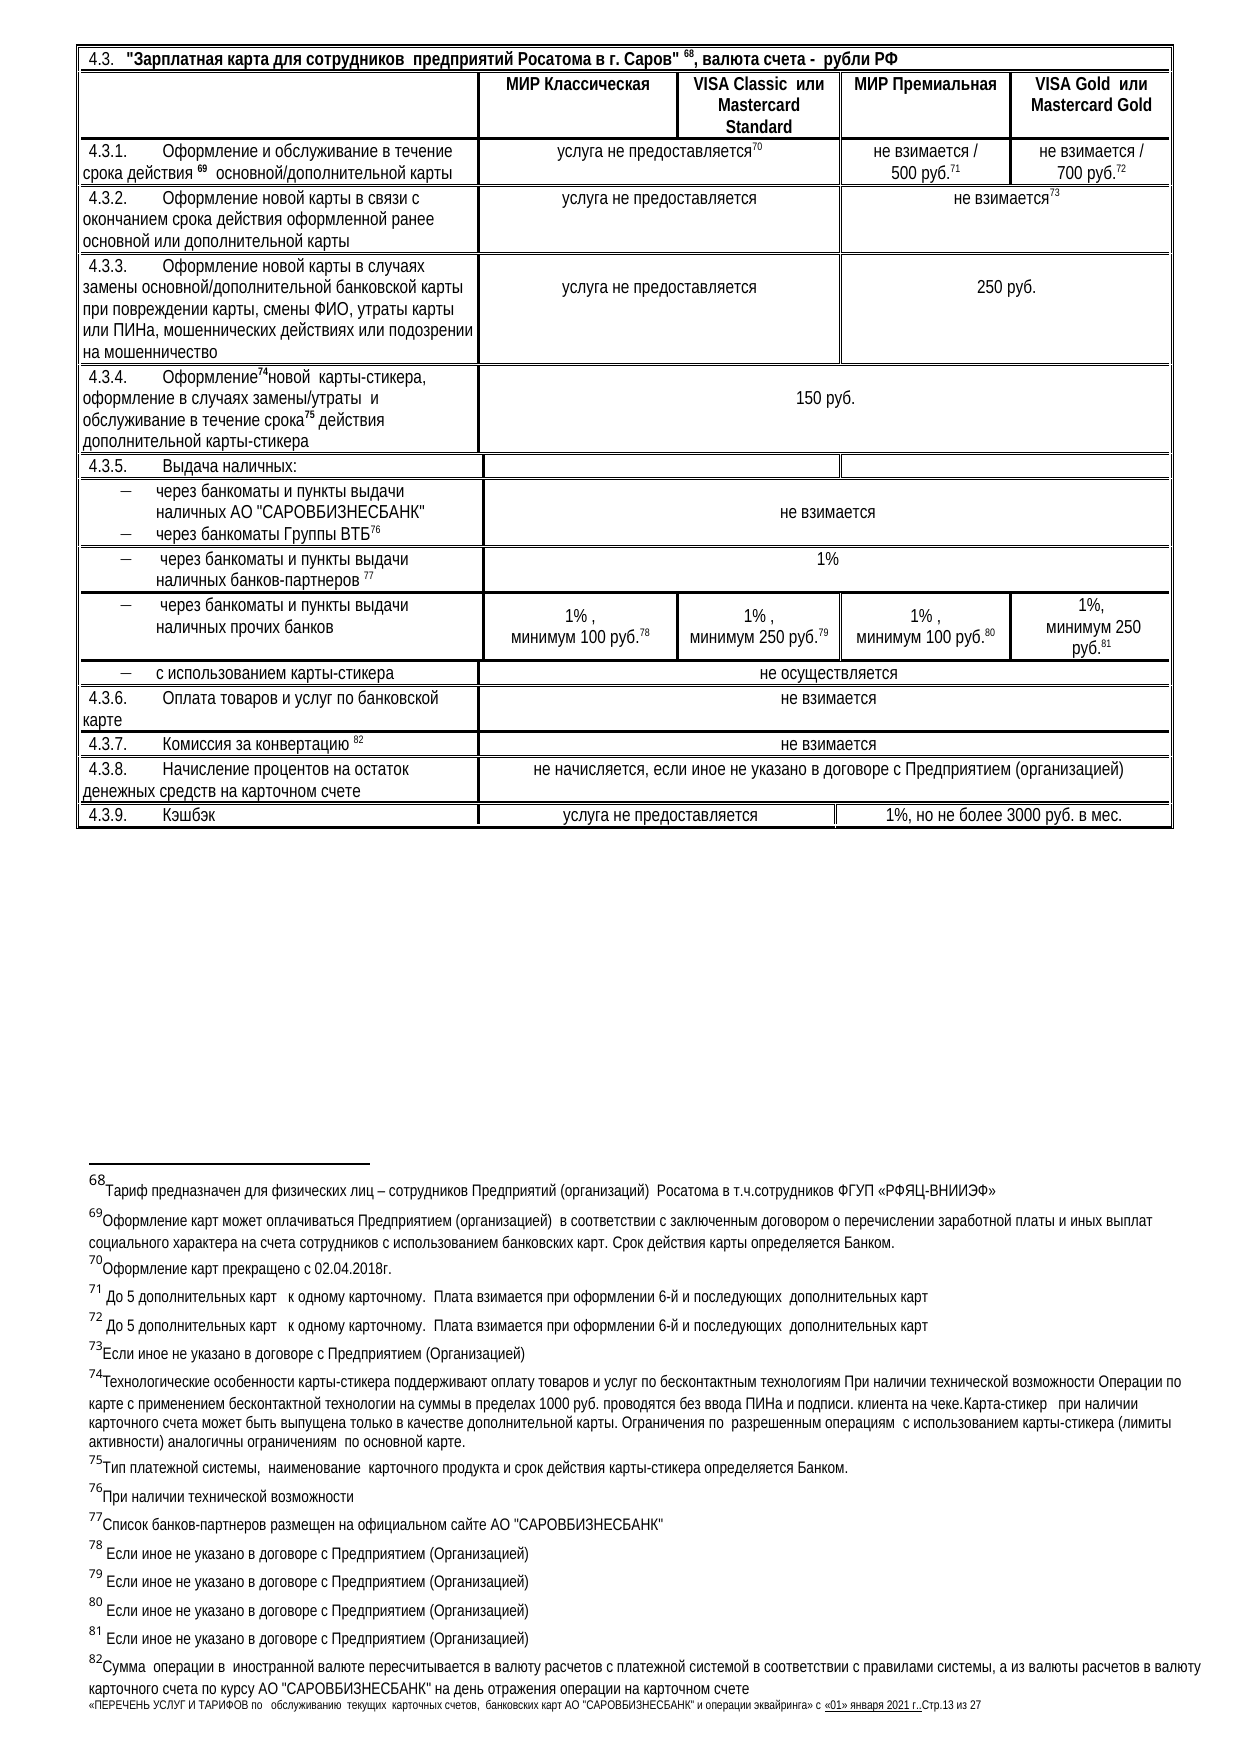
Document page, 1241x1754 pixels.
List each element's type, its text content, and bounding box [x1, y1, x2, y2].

table_cell МИР Премиальная [842, 73, 1009, 137]
table_cell услуга не предоставляется [478, 805, 836, 826]
table_cell Оформление и обслуживание в течение срока действия основной/дополнительной карты [79, 137, 477, 183]
table_cell услуга не предоставляется [480, 187, 839, 251]
table_cell не взимается [478, 684, 1172, 730]
table_cell 1% , минимум 250 руб. [679, 594, 839, 659]
table_cell VISA Gold или Mastercard Gold [1012, 69, 1171, 137]
table_cell [485, 455, 839, 477]
table_cell с использованием карты-стикера [79, 659, 477, 684]
table_cell не взимается [842, 184, 1171, 251]
table_cell не взимается [480, 730, 1171, 755]
table_cell МИР Классическая [480, 73, 676, 137]
table_cell Оплата товаров и услуг по банковской карте [78, 684, 478, 730]
table_cell не взимается [483, 477, 1172, 544]
table_cell не взимается / 700 руб. [1012, 137, 1171, 183]
table_cell через банкоматы и пункты выдачи наличных АО "САРОВБИЗНЕСБАНК" через банкоматы Группы ВТБ [78, 477, 483, 544]
table_cell 1%, но не более 3000 руб. в мес. [836, 801, 1171, 826]
table_cell Комиссия за конвертацию [79, 730, 477, 755]
table_header "Зарплатная карта для сотрудников предприятий Росатома в г. Саров" , валюта счета - рубли РФ [79, 48, 1171, 69]
table_cell VISA Classic или Mastercard Standard [679, 73, 839, 137]
table_cell услуга не предоставляется [480, 140, 839, 183]
table_cell Кэшбэк [79, 801, 478, 826]
table_cell 1% , минимум 100 руб. [485, 594, 676, 659]
table_cell через банкоматы и пункты выдачи наличных банков-партнеров [79, 545, 482, 591]
table_cell через банкоматы и пункты выдачи наличных прочих банков [79, 591, 482, 659]
table_cell услуга не предоставляется [480, 255, 839, 362]
table_cell Оформление новой карты в случаях замены основной/дополнительной банковской карты при повреждении карты, смены ФИО, утраты карты или ПИНа, мошеннических действиях или подозрении на мошенничество [79, 251, 477, 362]
table_cell не взимается / 500 руб. [842, 140, 1009, 183]
table_cell 1% [485, 545, 1171, 591]
table_cell Начисление процентов на остаток денежных средств на карточном счете [78, 755, 478, 801]
table_cell не осуществляется [480, 659, 1171, 684]
table_cell [841, 452, 1172, 477]
table_cell Оформлениеновой карты-стикера, оформление в случаях замены/утраты и обслуживание в течение срока действия дополнительной карты-стикера [79, 363, 477, 452]
table_cell 1%, минимум 250 руб. [1012, 591, 1171, 659]
table_cell 150 руб. [480, 363, 1171, 452]
table_cell не начисляется, если иное не указано в договоре с Предприятием (организацией) [478, 755, 1172, 801]
table_cell [79, 69, 477, 137]
table_cell Выдача наличных: [78, 452, 483, 477]
table_cell 1% , минимум 100 руб. [842, 594, 1009, 659]
table_cell 250 руб. [842, 251, 1171, 362]
table_cell Оформление новой карты в связи с окончанием срока действия оформленной ранее основной или дополнительной карты [79, 184, 477, 251]
